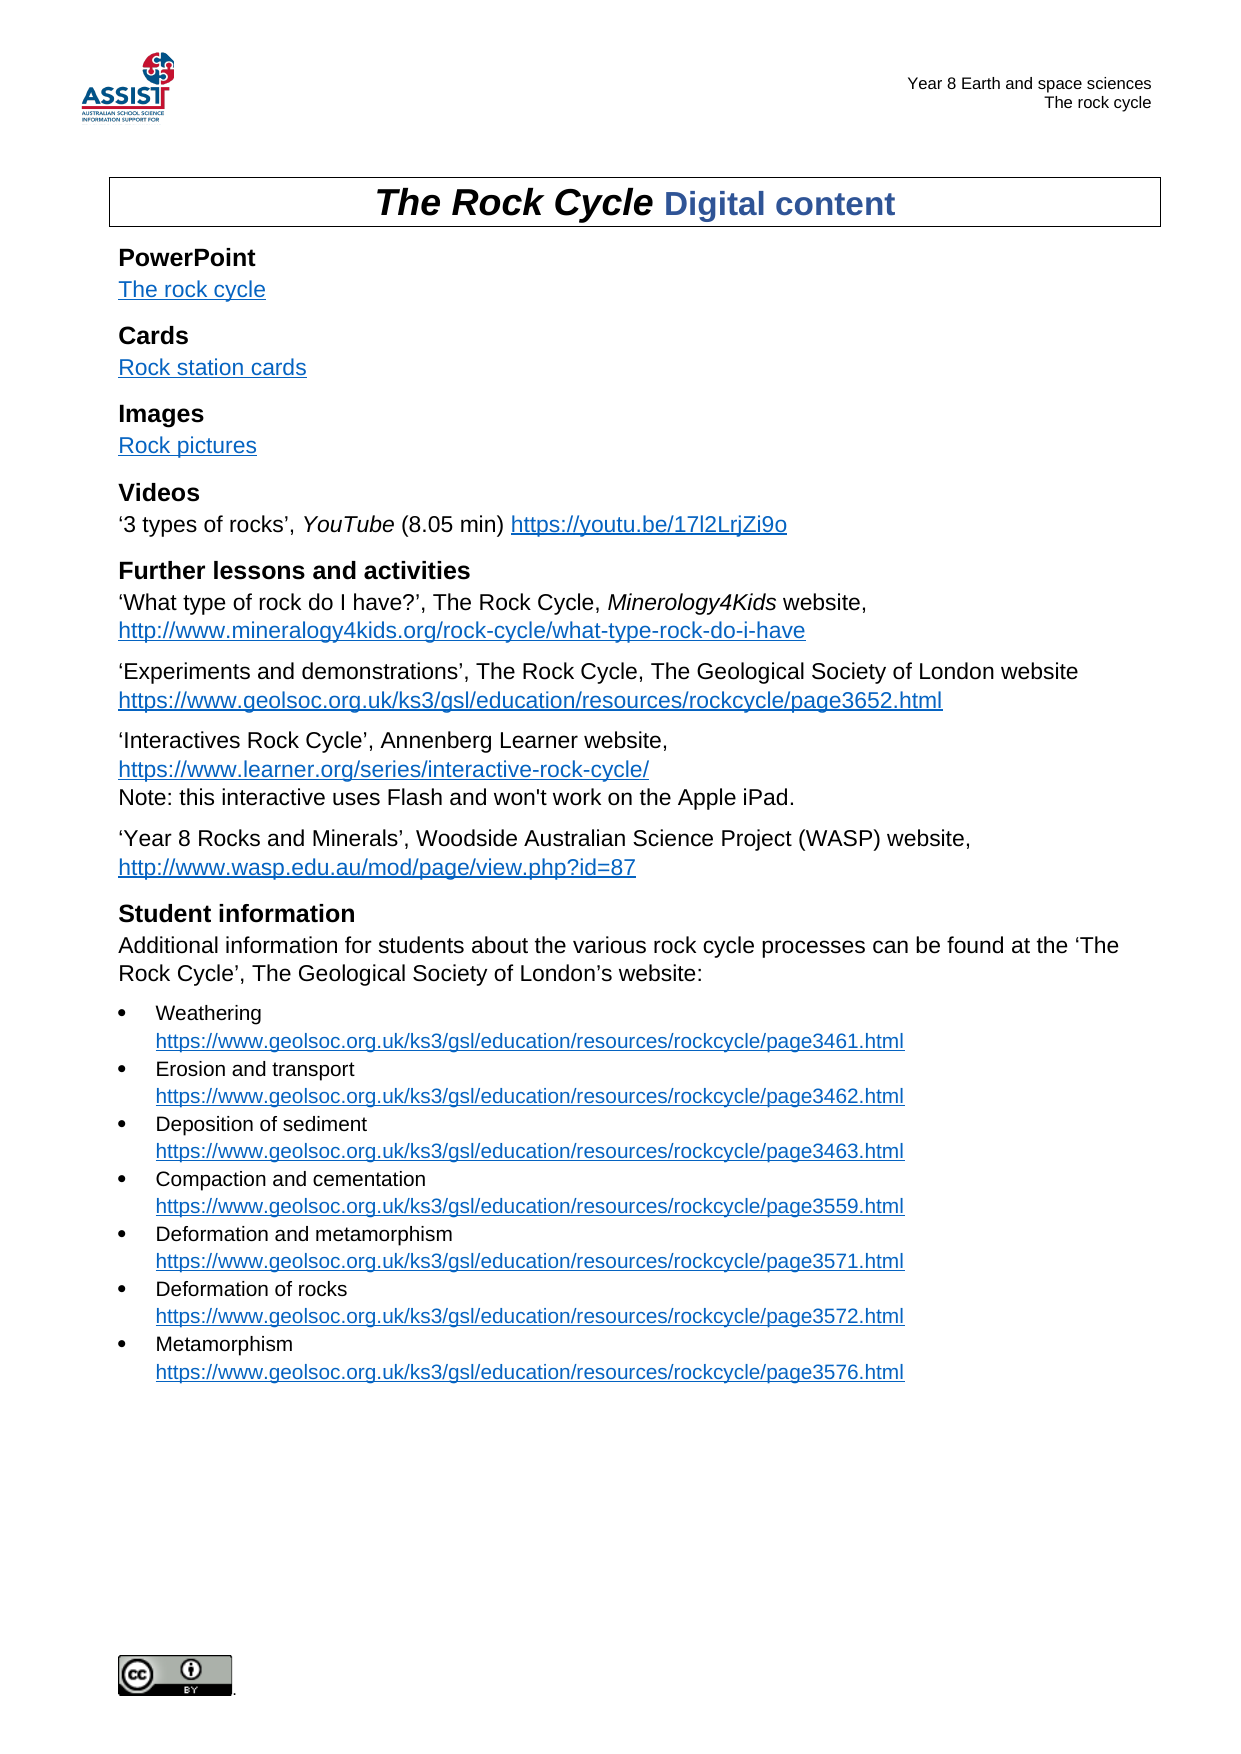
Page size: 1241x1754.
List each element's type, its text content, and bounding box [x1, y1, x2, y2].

subtitle Cards [118, 321, 1152, 350]
text ‘Year 8 Rocks and Minerals’, Woodside Australian Science Project (WASP) website, http://www.wasp.edu.au/mod/page/view.php?id=87 [118, 825, 1152, 880]
text The rock cycle [118, 276, 1152, 303]
text Rock station cards [118, 354, 1152, 381]
subtitle Student information [118, 899, 1152, 928]
list Weathering https://www.geolsoc.org.uk/ks3/gsl/education/resources/rockcycle/page3461.html [118, 1001, 1152, 1053]
list Compaction and cementation https://www.geolsoc.org.uk/ks3/gsl/education/resources/rockcycle/page3559.html [118, 1167, 1152, 1218]
text ‘Interactives Rock Cycle’, Annenberg Learner website, https://www.learner.org/series/interactive-rock-cycle/ Note: this interactive uses Flash and won't work on the Apple iPad. [118, 727, 1152, 811]
subtitle Further lessons and activities [118, 556, 1152, 584]
subtitle The Rock Cycle Digital content [110, 178, 1160, 226]
subtitle Images [118, 399, 1152, 428]
list Deposition of sediment https://www.geolsoc.org.uk/ks3/gsl/education/resources/rockcycle/page3463.html [118, 1111, 1152, 1163]
list Deformation of rocks https://www.geolsoc.org.uk/ks3/gsl/education/resources/rockcycle/page3572.html [118, 1277, 1152, 1328]
text ‘What type of rock do I have?’, The Rock Cycle, Minerology4Kids website, http://www.mineralogy4kids.org/rock-cycle/what-type-rock-do-i-have [118, 589, 1152, 643]
text ‘Experiments and demonstrations’, The Rock Cycle, The Geological Society of London website https://www.geolsoc.org.uk/ks3/gsl/education/resources/rockcycle/page3652.html [118, 658, 1152, 713]
subtitle PowerPoint [118, 243, 1152, 272]
list Deformation and metamorphism https://www.geolsoc.org.uk/ks3/gsl/education/resources/rockcycle/page3571.html [118, 1222, 1152, 1273]
picture [118, 1655, 233, 1696]
subtitle Videos [118, 478, 1152, 506]
list Erosion and transport https://www.geolsoc.org.uk/ks3/gsl/education/resources/rockcycle/page3462.html [118, 1056, 1152, 1108]
text ‘3 types of rocks’, YouTube (8.05 min) https://youtu.be/17l2LrjZi9o [118, 511, 1152, 537]
text Rock pictures [118, 432, 1152, 459]
list Metamorphism https://www.geolsoc.org.uk/ks3/gsl/education/resources/rockcycle/page3576.html [118, 1332, 1152, 1383]
text Additional information for students about the various rock cycle processes can be found at the ‘The Rock Cycle’, The Geological Society of London’s website: [118, 932, 1152, 987]
